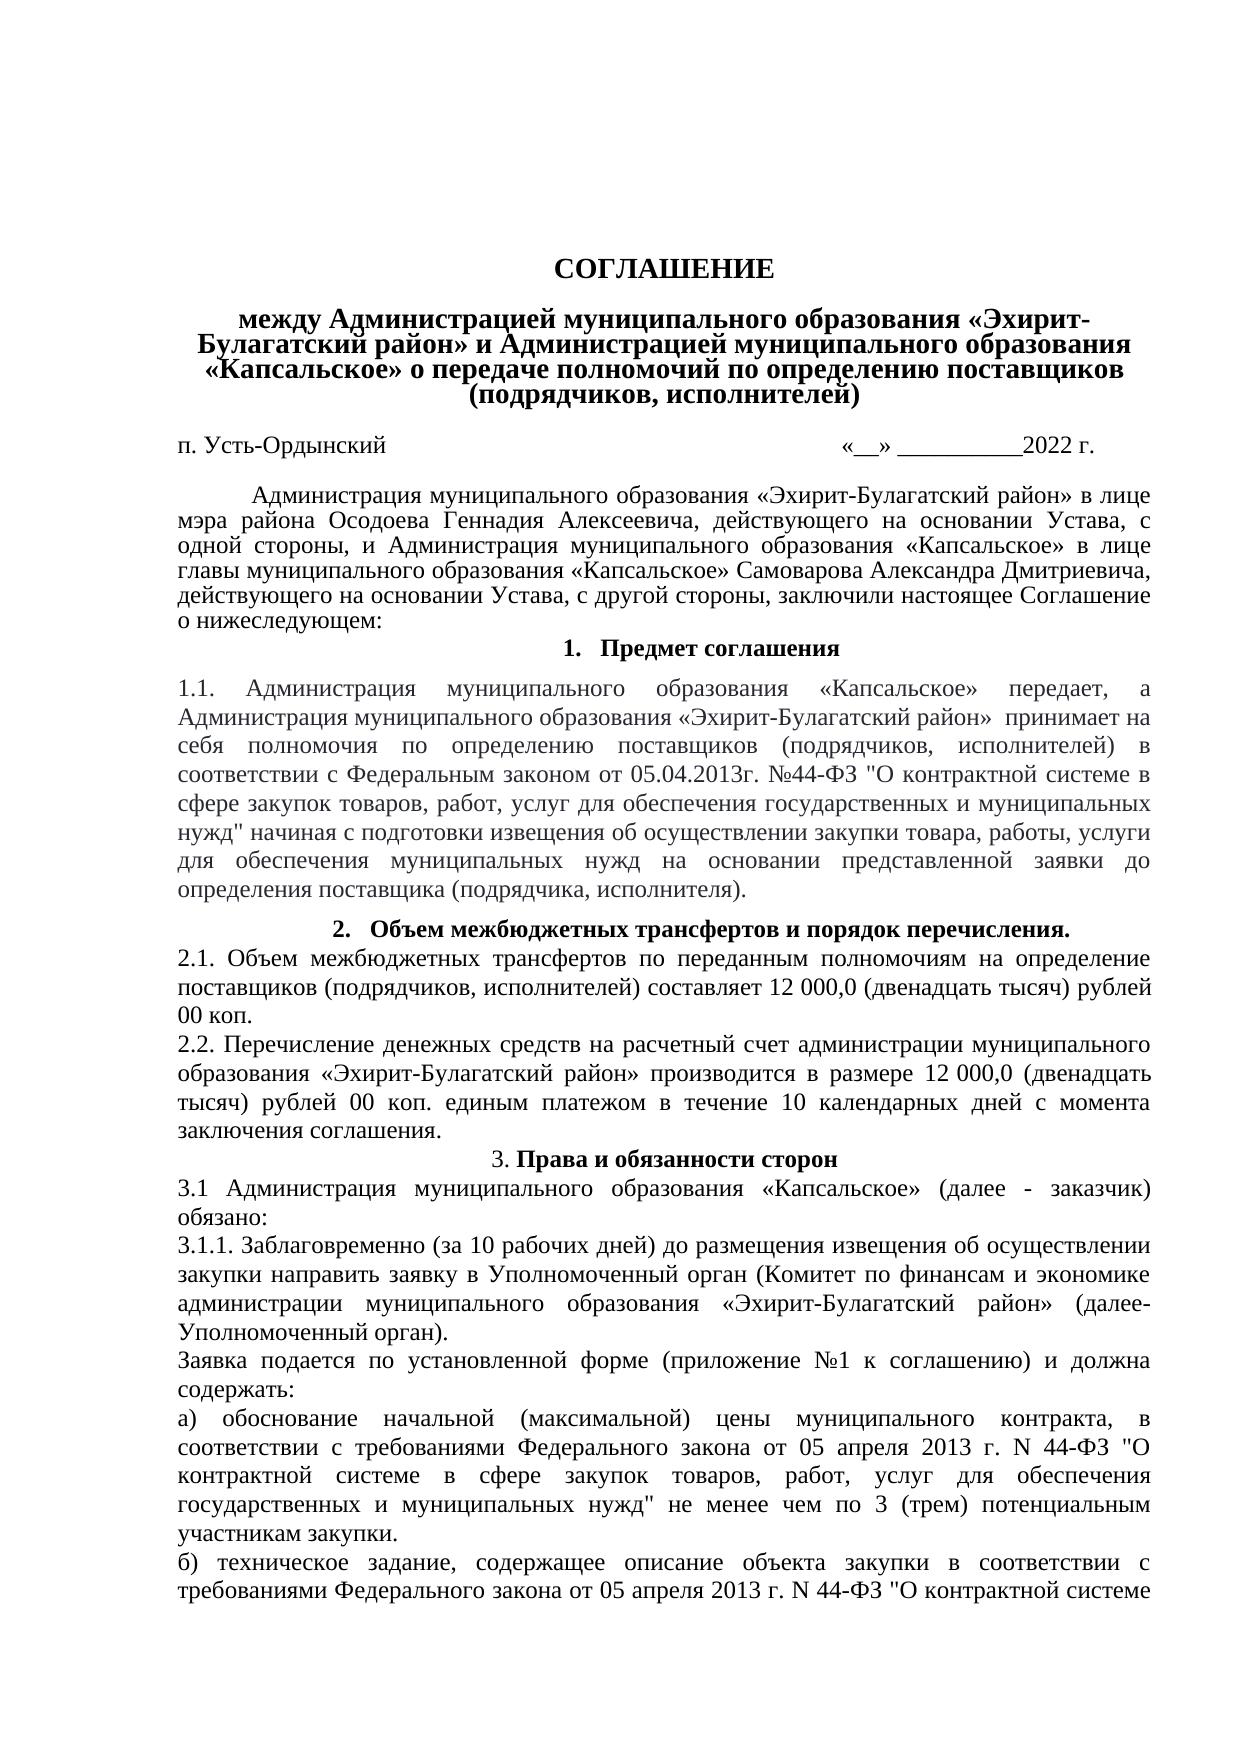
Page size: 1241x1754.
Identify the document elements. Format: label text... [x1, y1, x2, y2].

text Заявка подается по установленной форме (приложение №1 к соглашению) и должна содержать: [177, 1346, 1152, 1403]
text а) обоснование начальной (максимальной) цены муниципального контракта, в соответствии с требованиями Федерального закона от 05 апреля 2013 г. N 44-ФЗ "О контрактной системе в сфере закупок товаров, работ, услуг для обеспечения государственных и муниципальных нужд" не менее чем по 3 (трем) потенциальным участникам закупки. [177, 1403, 1152, 1547]
text 2.1. Объем межбюджетных трансфертов по переданным полномочиям на определение поставщиков (подрядчиков, исполнителей) составляет 12 000,0 (двенадцать тысяч) рублей 00 коп. [177, 943, 1152, 1029]
text между Администрацией муниципального образования «Эхирит-Булагатский район» и Администрацией муниципального образования «Капсальское» о передаче полномочий по определению поставщиков (подрядчиков, исполнителей) [177, 308, 1152, 408]
text Администрация муниципального образования «Эхирит-Булагатский район» в лице мэра района Осодоева Геннадия Алексеевича, действующего на основании Устава, с одной стороны, и Администрация муниципального образования «Капсальское» в лице главы муниципального образования «Капсальское» Самоварова Александра Дмитриевича, действующего на основании Устава, с другой стороны, заключили настоящее Соглашение о нижеследующем: [177, 483, 1152, 633]
text 2.2. Перечисление денежных средств на расчетный счет администрации муниципального образования «Эхирит-Булагатский район» производится в размере 12 000,0 (двенадцать тысяч) рублей 00 коп. единым платежом в течение 10 календарных дней с момента заключения соглашения. [177, 1029, 1152, 1144]
subtitle 1.1. Администрация муниципального образования «Капсальское» передает, а Администрация муниципального образования «Эхирит-Булагатский район» принимает на себя полномочия по определению поставщиков (подрядчиков, исполнителей) в соответствии с Федеральным законом от 05.04.2013г. №44-ФЗ "О контрактной системе в сфере закупок товаров, работ, услуг для обеспечения государственных и муниципальных нужд" начиная с подготовки извещения об осуществлении закупки товара, работы, услуги для обеспечения муниципальных нужд на основании представленной заявки до определения поставщика (подрядчика, исполнителя). [177, 673, 1152, 903]
text п. Усть-Ордынский «__» __________2022 г. [177, 433, 1152, 458]
text 3.1 Администрация муниципального образования «Капсальское» (далее - заказчик) обязано: [177, 1173, 1152, 1231]
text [177, 1547, 1152, 1604]
text 3. Права и обязанности сторон [177, 1144, 1152, 1173]
text 3.1.1. Заблаговременно (за 10 рабочих дней) до размещения извещения об осуществлении закупки направить заявку в Уполномоченный орган (Комитет по финансам и экономике администрации муниципального образования «Эхирит-Булагатский район» (далее- Уполномоченный орган). [177, 1231, 1152, 1346]
list Объем межбюджетных трансфертов и порядок перечисления. [251, 914, 1152, 943]
text СОГЛАШЕНИЕ [177, 258, 1152, 283]
list Предмет соглашения [251, 633, 1152, 662]
